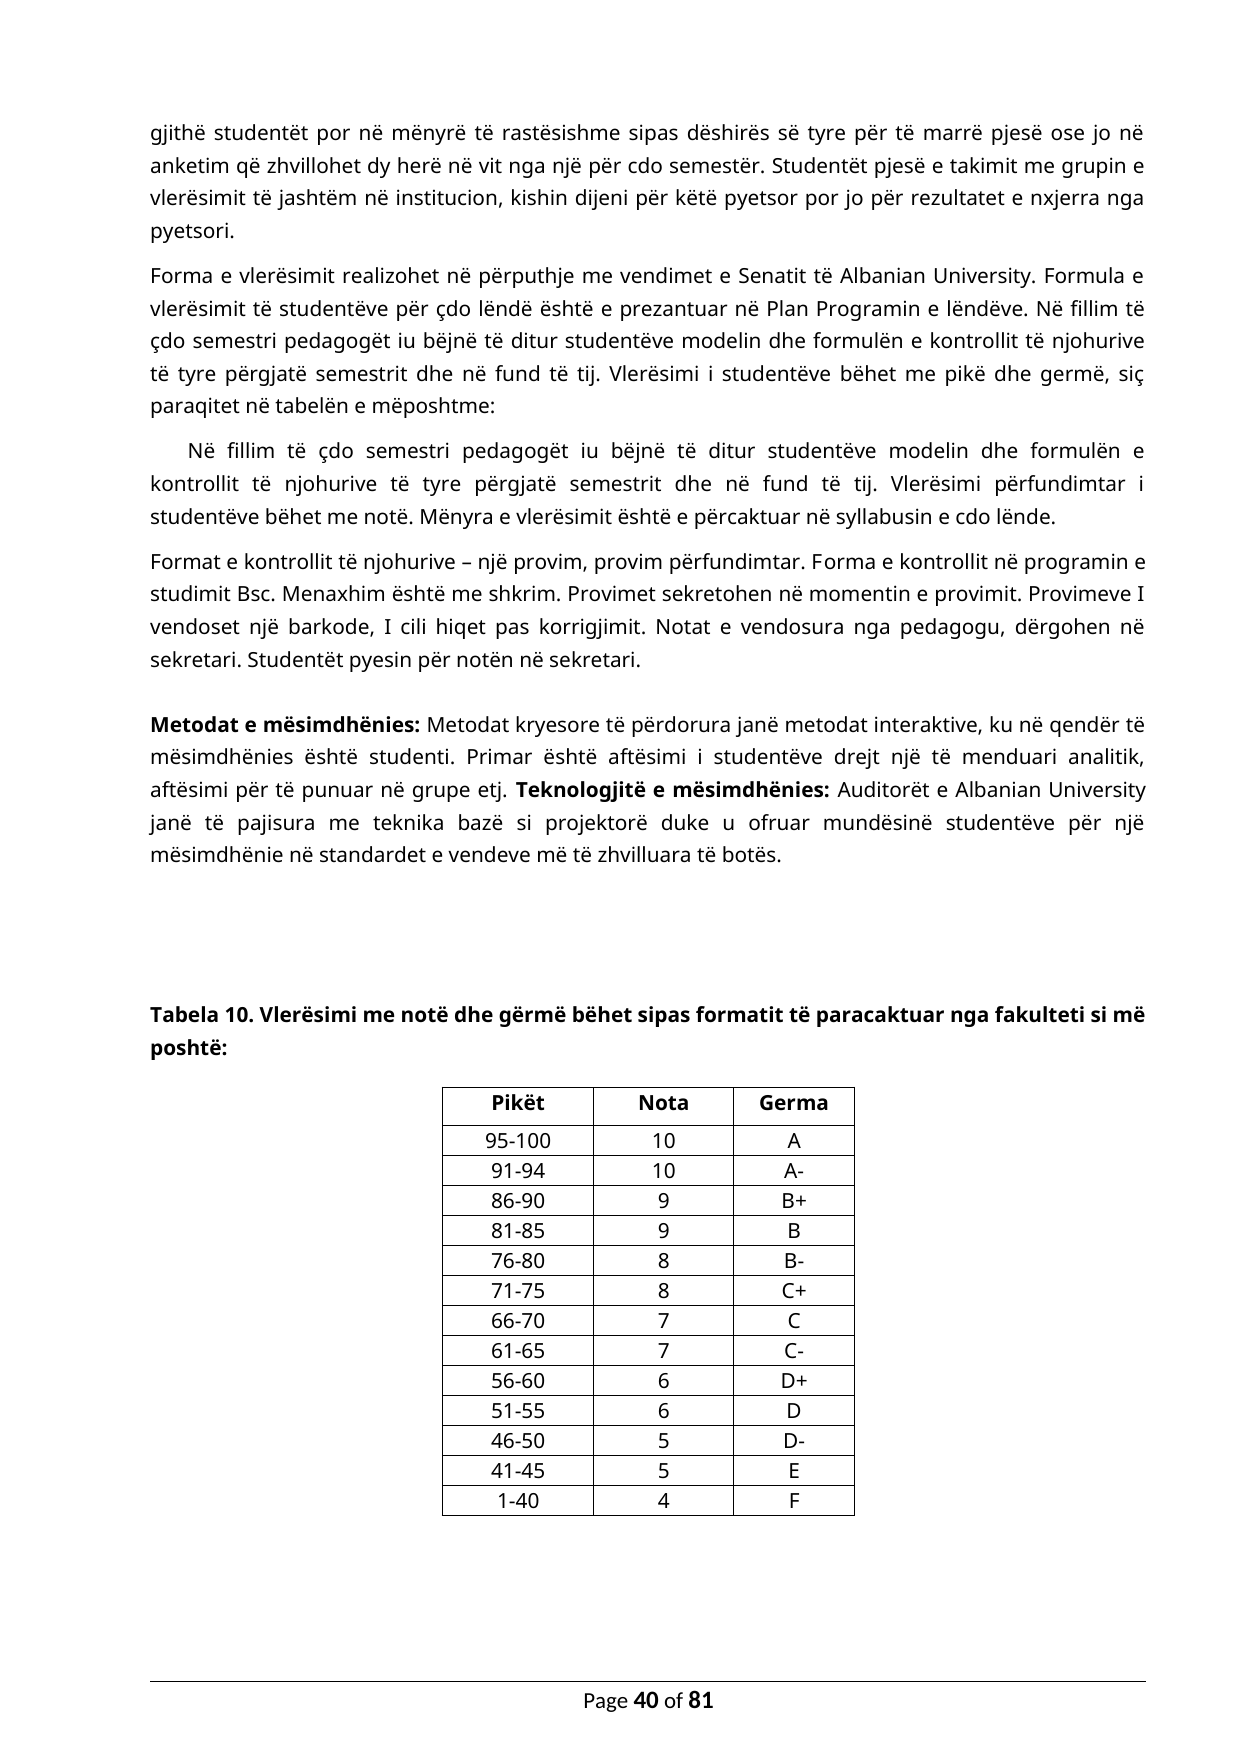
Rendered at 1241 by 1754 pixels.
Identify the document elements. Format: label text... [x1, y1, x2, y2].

table_cell 1-40 [443, 1486, 593, 1515]
table_cell 9 [594, 1216, 733, 1245]
table_cell E [734, 1456, 854, 1485]
table_cell 66-70 [443, 1306, 593, 1335]
table_cell 95-100 [443, 1126, 593, 1155]
text Tabela 10. Vlerësimi me notë dhe gërmë bëhet sipas formatit të paracaktuar nga fakulteti si më poshtë: [150, 1001, 1146, 1062]
table_cell 6 [594, 1366, 733, 1395]
table_cell D [734, 1396, 854, 1425]
table_cell 7 [594, 1306, 733, 1335]
table_cell 7 [594, 1336, 733, 1365]
table_cell 41-45 [443, 1456, 593, 1485]
table_cell 8 [594, 1276, 733, 1305]
table_header Nota [594, 1088, 733, 1125]
table_cell 61-65 [443, 1336, 593, 1365]
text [150, 118, 1146, 244]
table_cell D+ [734, 1366, 854, 1395]
table_cell 5 [594, 1456, 733, 1485]
table_cell C [734, 1306, 854, 1335]
table_cell 86-90 [443, 1186, 593, 1215]
table_cell D- [734, 1426, 854, 1455]
table_cell 46-50 [443, 1426, 593, 1455]
table_cell F [734, 1486, 854, 1515]
text Metodat e mësimdhënies: Metodat kryesore të përdorura janë metodat interaktive, ku në qendër të mësimdhënies është studenti. Primar është aftësimi i studentëve drejt një të menduari analitik, aftësimi për të punuar në grupe etj. Teknologjitë e mësimdhënies: Auditorët e Albanian University janë të pajisura me teknika bazë si projektorë duke u ofruar mundësinë studentëve për një mësimdhënie në standardet e vendeve më të zhvilluara të botës. [150, 710, 1146, 869]
table_cell 9 [594, 1186, 733, 1215]
table_cell 56-60 [443, 1366, 593, 1395]
table_cell 81-85 [443, 1216, 593, 1245]
table_cell 10 [594, 1126, 733, 1155]
table_cell C+ [734, 1276, 854, 1305]
table_cell A- [734, 1156, 854, 1185]
table_cell B+ [734, 1186, 854, 1215]
text Forma e vlerësimit realizohet në përputhje me vendimet e Senatit të Albanian University. Formula e vlerësimit të studentëve për çdo lëndë është e prezantuar në Plan Programin e lëndëve. Në fillim të çdo semestri pedagogët iu bëjnë të ditur studentëve modelin dhe formulën e kontrollit të njohurive të tyre përgjatë semestrit dhe në fund të tij. Vlerësimi i studentëve bëhet me pikë dhe germë, siç paraqitet në tabelën e mëposhtme: [150, 261, 1146, 420]
table_cell A [734, 1126, 854, 1155]
table_cell 6 [594, 1396, 733, 1425]
table_cell 5 [594, 1426, 733, 1455]
table_cell B- [734, 1246, 854, 1275]
table_cell 91-94 [443, 1156, 593, 1185]
table_header Germa [734, 1088, 854, 1125]
table_cell 8 [594, 1246, 733, 1275]
table_cell C- [734, 1336, 854, 1365]
list Format e kontrollit të njohurive – një provim, provim përfundimtar. Forma e kontrollit nё programin e studimit Bsc. Menaxhim ёshtё me shkrim. Provimet sekretohen në momentin e provimit. Provimeve I vendoset një barkode, I cili hiqet pas korrigjimit. Notat e vendosura nga pedagogu, dërgohen në sekretari. Studentët pyesin për notën në sekretari. [150, 547, 1146, 673]
table_cell 10 [594, 1156, 733, 1185]
table_header Pikët [443, 1088, 593, 1125]
table_cell 71-75 [443, 1276, 593, 1305]
table_cell 76-80 [443, 1246, 593, 1275]
text Në fillim të çdo semestri pedagogët iu bëjnë të ditur studentëve modelin dhe formulën e kontrollit të njohurive të tyre përgjatë semestrit dhe në fund të tij. Vlerësimi përfundimtar i studentëve bëhet me notë. Mënyra e vlerësimit është e përcaktuar në syllabusin e cdo lënde. [150, 437, 1146, 530]
table_cell 4 [594, 1486, 733, 1515]
table_cell B [734, 1216, 854, 1245]
table_cell 51-55 [443, 1396, 593, 1425]
